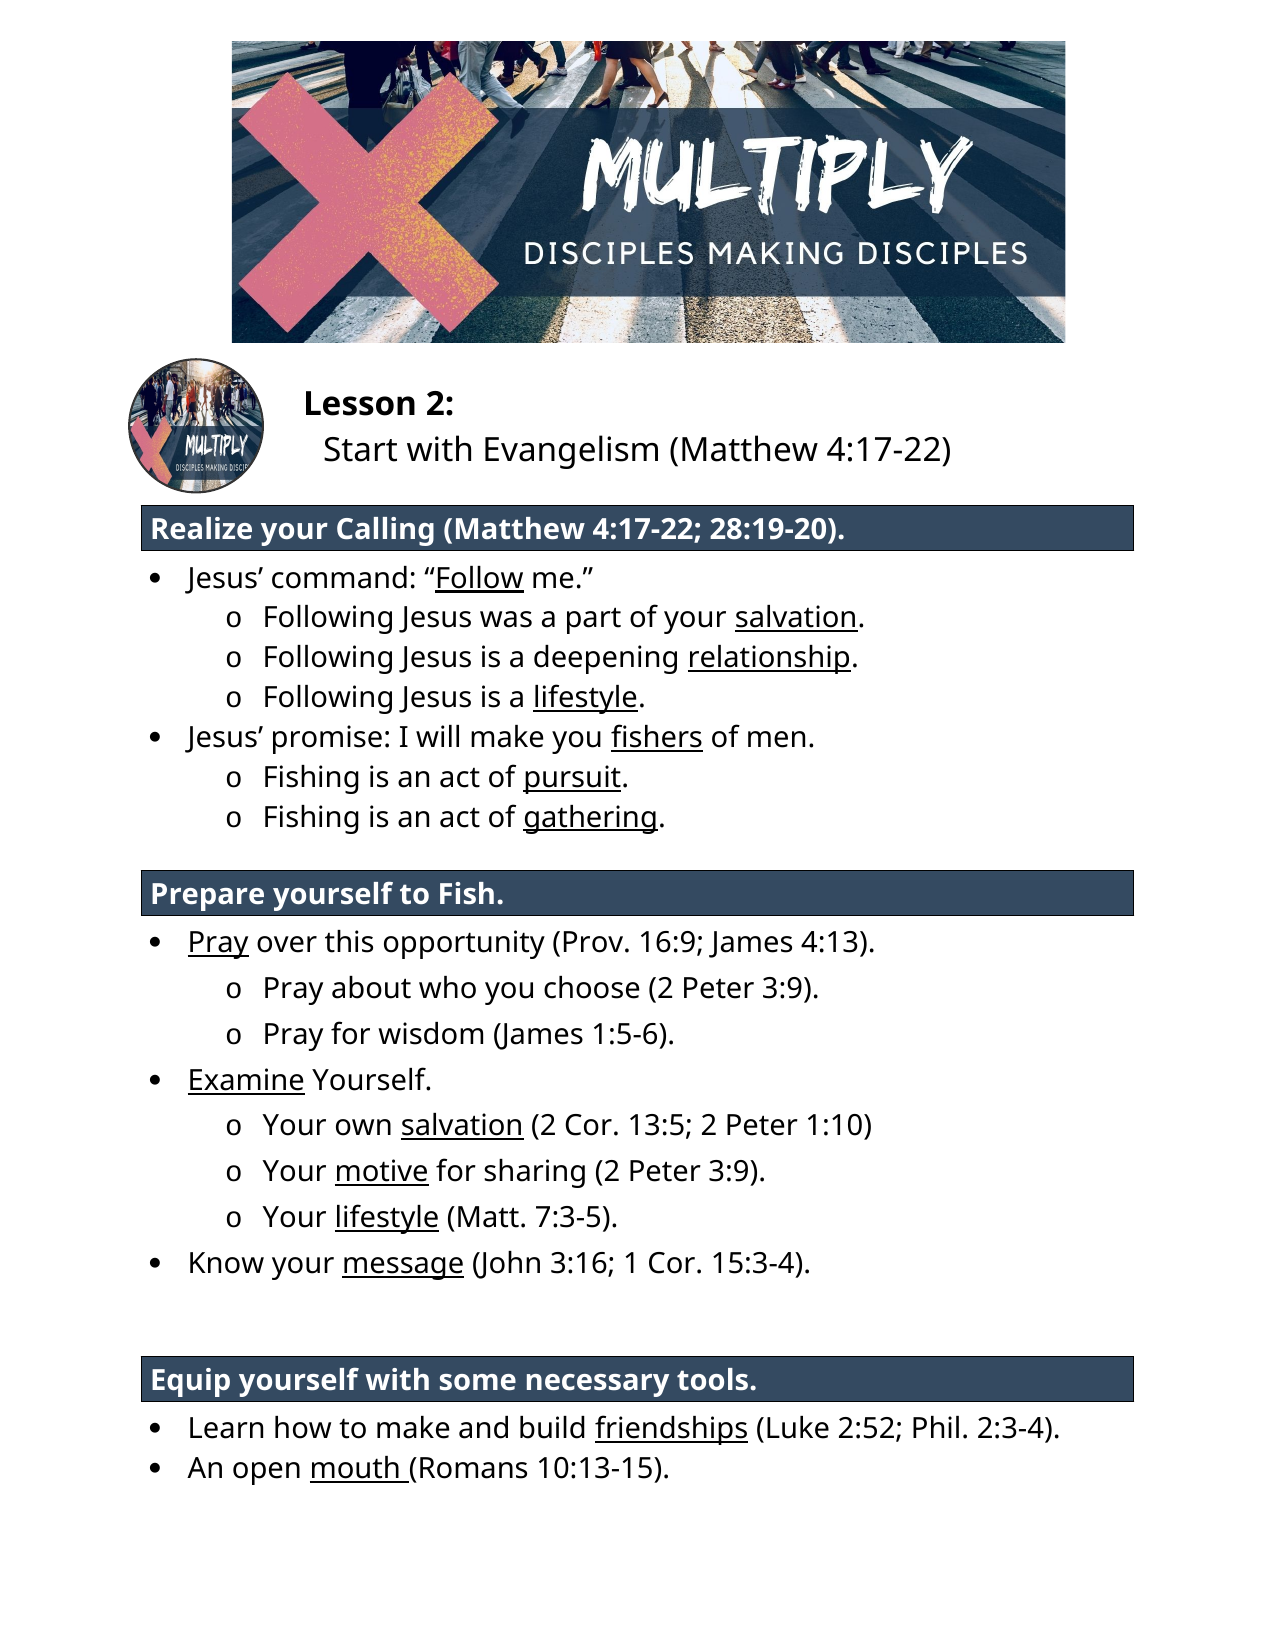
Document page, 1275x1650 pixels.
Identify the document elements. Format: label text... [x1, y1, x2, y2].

list Following Jesus was a part of your salvation. [225, 597, 1125, 637]
list Know your message (John 3:16; 1 Cor. 15:3-4). [150, 1242, 1125, 1282]
text Equip yourself with some necessary tools. [142, 1357, 1133, 1401]
list Your own salvation (2 Cor. 13:5; 2 Peter 1:10) [225, 1105, 1125, 1144]
list Your lifestyle (Matt. 7:3-5). [225, 1196, 1125, 1236]
text Start with Evangelism (Matthew 4:17-22) [248, 426, 1125, 471]
text Prepare yourself to Fish. [142, 871, 1133, 915]
list Fishing is an act of pursuit. [225, 756, 1125, 796]
list Learn how to make and build friendships (Luke 2:52; Phil. 2:3-4). [150, 1408, 1125, 1447]
list An open mouth (Romans 10:13-15). [150, 1447, 1125, 1487]
list Following Jesus is a deepening relationship. [225, 637, 1125, 676]
list Pray for wisdom (James 1:5-6). [225, 1013, 1125, 1053]
list Jesus’ command: “Follow me.” [150, 557, 1125, 597]
list Jesus’ promise: I will make you fishers of men. [150, 716, 1125, 756]
picture [131, 361, 261, 491]
picture [231, 41, 1066, 343]
list Pray over this opportunity (Prov. 16:9; James 4:13). [150, 922, 1125, 961]
list Fishing is an act of gathering. [225, 796, 1125, 836]
text Realize your Calling (Matthew 4:17-22; 28:19-20). [142, 506, 1133, 550]
list Examine Yourself. [150, 1059, 1125, 1099]
list Your motive for sharing (2 Peter 3:9). [225, 1151, 1125, 1190]
list Pray about who you choose (2 Peter 3:9). [225, 967, 1125, 1007]
text Lesson 2: [247, 380, 1125, 426]
list Following Jesus is a lifestyle. [225, 676, 1125, 716]
